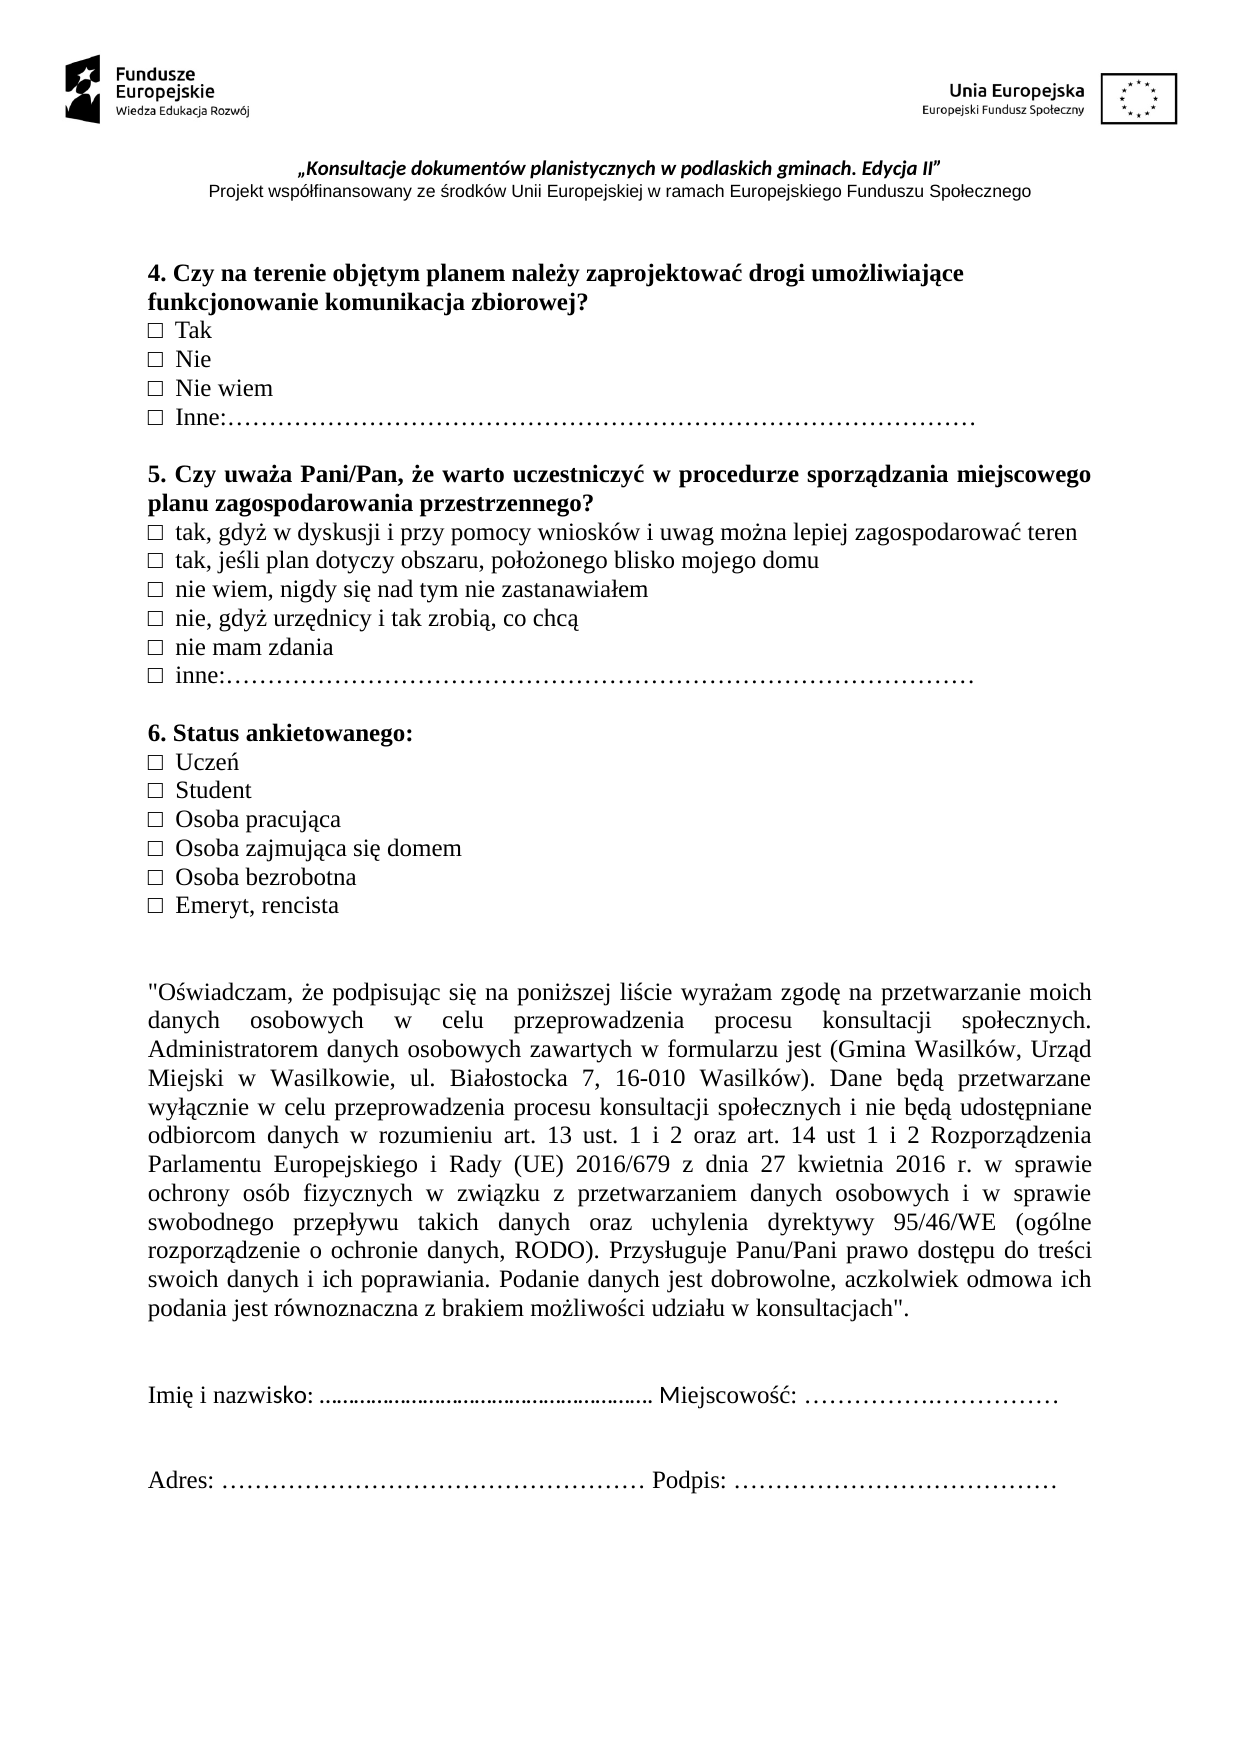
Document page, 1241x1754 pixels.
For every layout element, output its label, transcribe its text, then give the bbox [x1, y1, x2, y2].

text 6. Status ankietowanego: [148, 718, 1093, 747]
text □ Uczeń [148, 747, 1093, 775]
text □ Nie wiem [148, 373, 1093, 402]
text □ Inne:……………………………………………………………………………… [148, 402, 1093, 430]
text □ inne:……………………………………………………………………………… [148, 660, 1093, 689]
picture [906, 56, 1194, 141]
text Imię i nazwisko: …………………………………………………. Miejscowość: …………….…………… [148, 1379, 1061, 1409]
text "Oświadczam, że podpisując się na poniższej liście wyrażam zgodę na przetwarzanie moich danych osobowych w celu przeprowadzenia procesu konsultacji społecznych. Administratorem danych osobowych zawartych w formularzu jest (Gmina Wasilków, Urząd Miejski w Wasilkowie, ul. Białostocka 7, 16-010 Wasilków). Dane będą przetwarzane wyłącznie w celu przeprowadzenia procesu konsultacji społecznych i nie będą udostępniane odbiorcom danych w rozumieniu art. 13 ust. 1 i 2 oraz art. 14 ust 1 i 2 Rozporządzenia Parlamentu Europejskiego i Rady (UE) 2016/679 z dnia 27 kwietnia 2016 r. w sprawie ochrony osób fizycznych w związku z przetwarzaniem danych osobowych i w sprawie swobodnego przepływu takich danych oraz uchylenia dyrektywy 95/46/WE (ogólne rozporządzenie o ochronie danych, RODO). Przysługuje Panu/Pani prawo dostępu do treści swoich danych i ich poprawiania. Podanie danych jest dobrowolne, aczkolwiek odmowa ich podania jest równoznaczna z brakiem możliwości udziału w konsultacjach". [148, 977, 1093, 1322]
text Adres: …………………………………………… Podpis: ………………………………… [148, 1465, 1061, 1494]
text □ nie wiem, nigdy się nad tym nie zastanawiałem [148, 574, 1093, 603]
text □ nie, gdyż urzędnicy i tak zrobią, co chcą [148, 603, 1093, 632]
text □ Osoba bezrobotna [148, 862, 1093, 890]
text □ Osoba pracująca [148, 804, 1093, 833]
picture [48, 37, 266, 141]
text □ tak, jeśli plan dotyczy obszaru, położonego blisko mojego domu [148, 545, 1093, 574]
text □ Nie [148, 344, 1093, 373]
text □ Osoba zajmująca się domem [148, 833, 1093, 862]
text □ Emeryt, rencista [148, 890, 1093, 919]
text 4. Czy na terenie objętym planem należy zaprojektować drogi umożliwiające funkcjonowanie komunikacja zbiorowej? [148, 258, 1093, 315]
text □ nie mam zdania [148, 632, 1093, 660]
text 5. Czy uważa Pani/Pan, że warto uczestniczyć w procedurze sporządzania miejscowego planu zagospodarowania przestrzennego? [148, 459, 1093, 517]
text □ Student [148, 775, 1093, 804]
text □ tak, gdyż w dyskusji i przy pomocy wniosków i uwag można lepiej zagospodarować teren [148, 517, 1093, 545]
text □ Tak [148, 315, 1093, 344]
